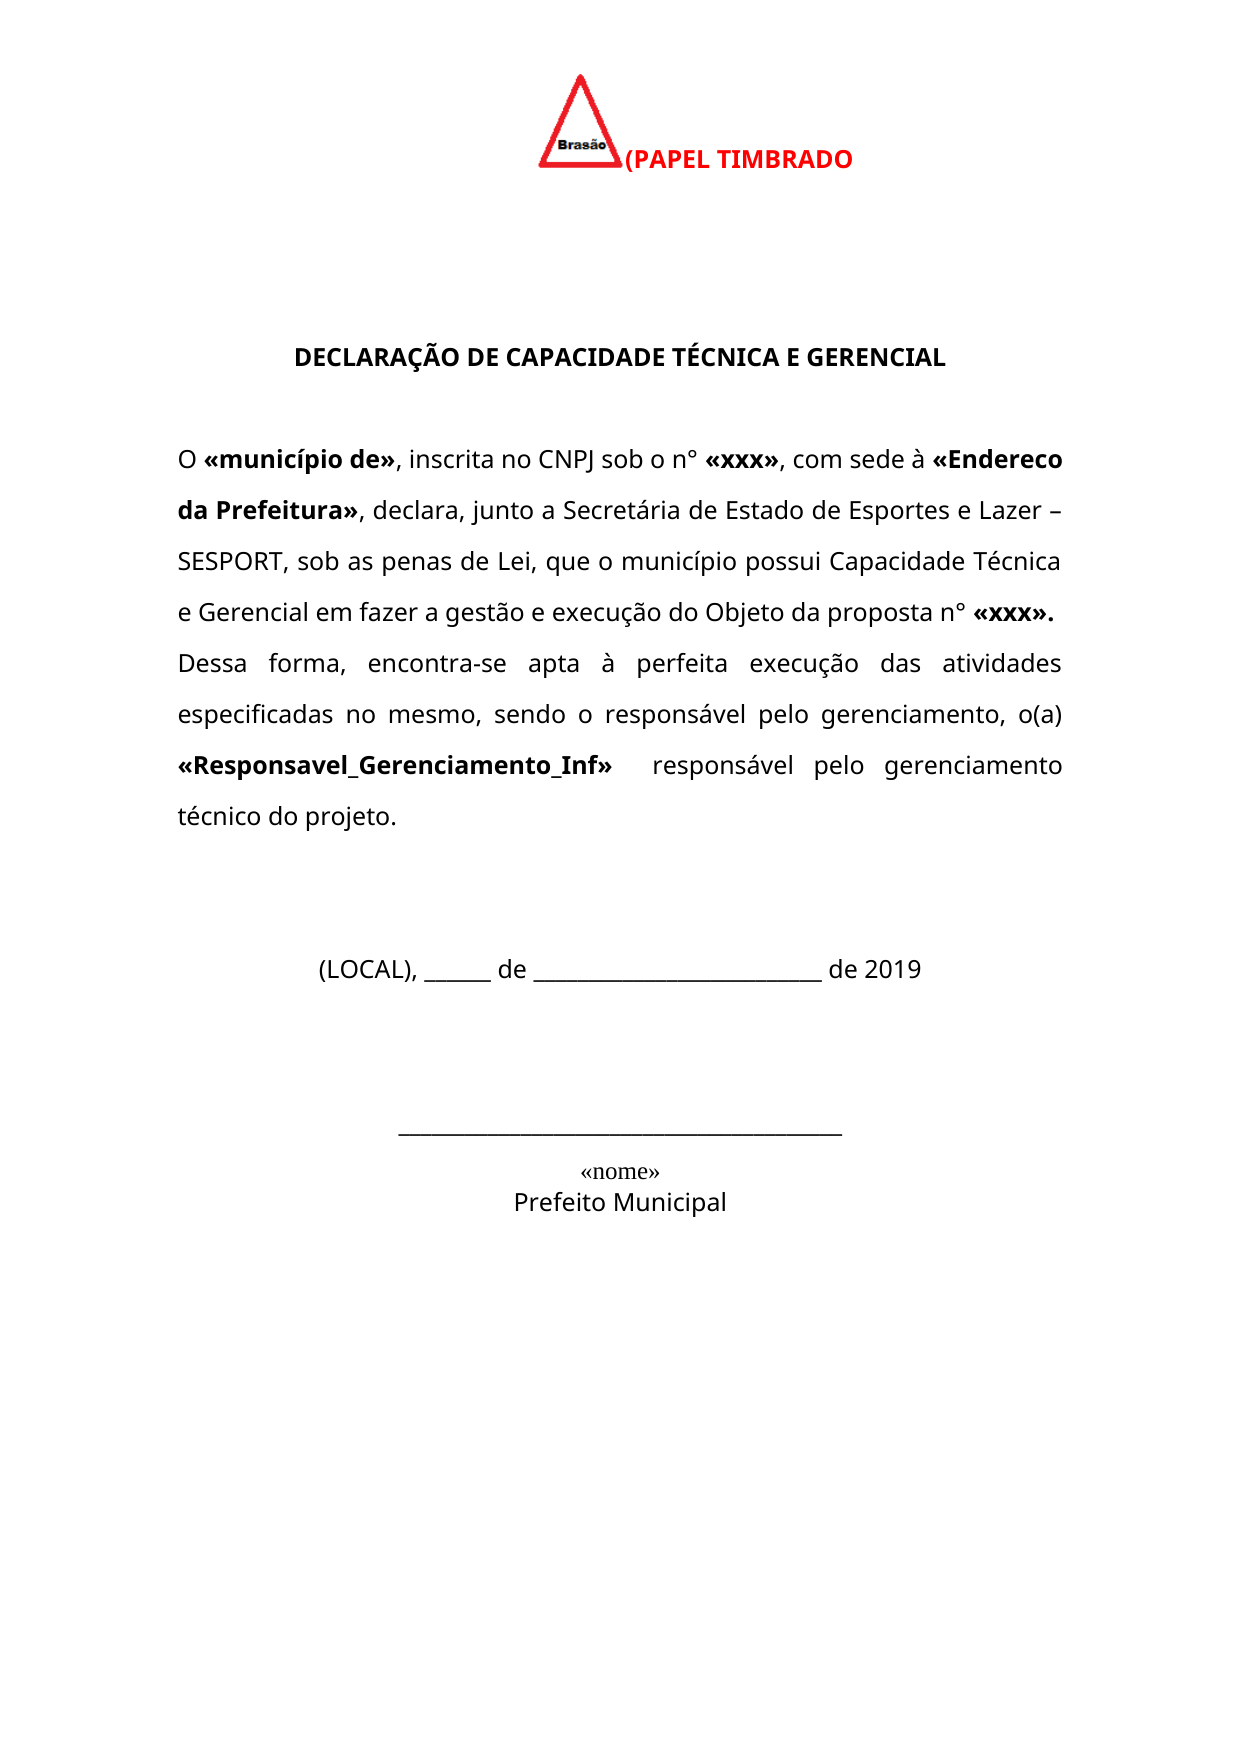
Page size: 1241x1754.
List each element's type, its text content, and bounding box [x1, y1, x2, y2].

text O «município de», inscrita no CNPJ sob o n° «xxx», com sede à «Endereco da Prefeitura», declara, junto a Secretária de Estado de Esportes e Lazer – SESPORT, sob as penas de Lei, que o município possui Capacidade Técnica e Gerencial em fazer a gestão e execução do Objeto da proposta n° «xxx». [177, 442, 1063, 629]
text DECLARAÇÃO DE CAPACIDADE TÉCNICA E GERENCIAL [177, 339, 1063, 373]
text ________________________________________ [177, 1105, 1063, 1139]
text Dessa forma, encontra-se apta à perfeita execução das atividades especificadas no mesmo, sendo o responsável pelo gerenciamento, o(a) «Responsavel_Gerenciamento_Inf» responsável pelo gerenciamento técnico do projeto. [177, 646, 1063, 833]
text Prefeito Municipal [177, 1185, 1063, 1219]
picture [534, 73, 625, 169]
text (LOCAL), ______ de __________________________ de 2019 [177, 952, 1063, 986]
text «nome» [177, 1156, 1063, 1185]
